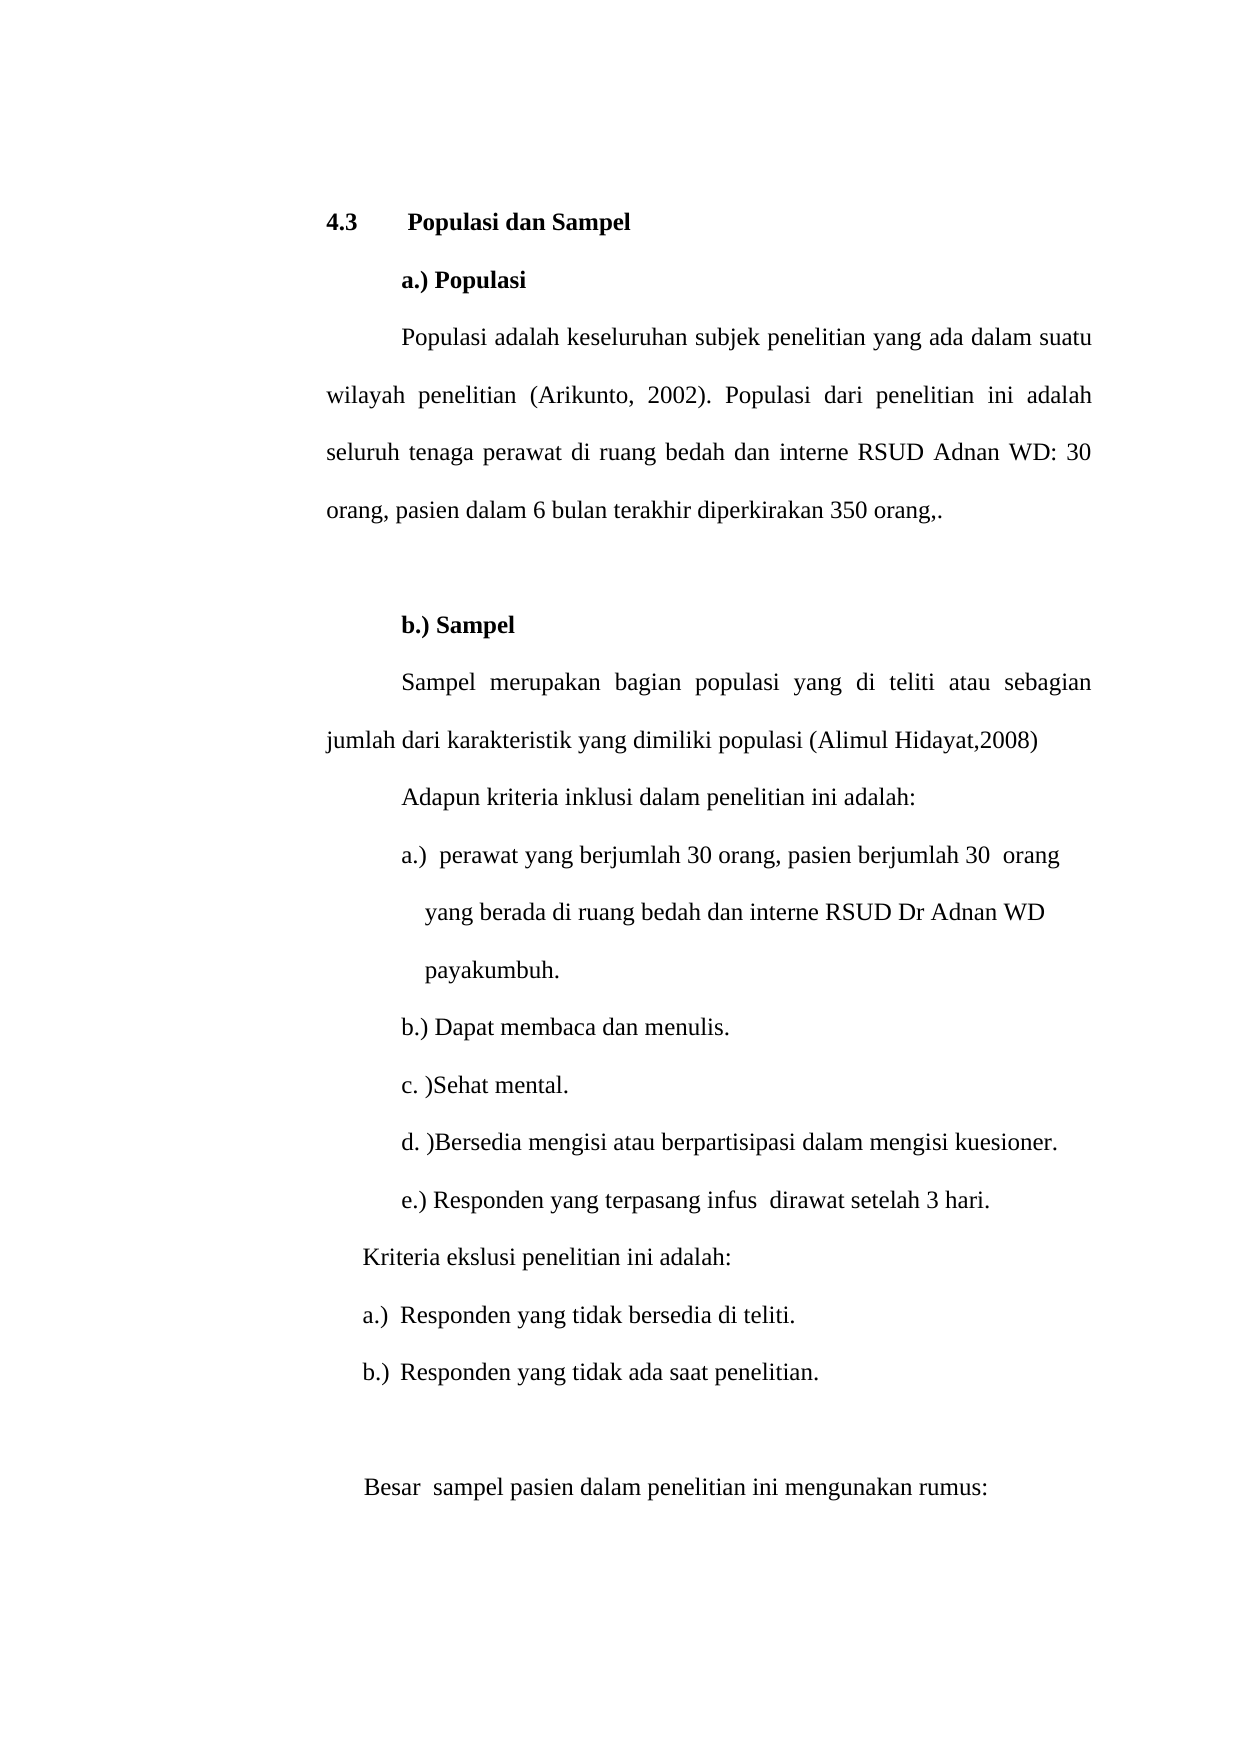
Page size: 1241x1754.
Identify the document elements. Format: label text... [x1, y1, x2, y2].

text c. )Sehat mental. [326, 1070, 1093, 1099]
text b.) Sampel [326, 610, 1093, 639]
text d. )Bersedia mengisi atau berpartisipasi dalam mengisi kuesioner. [326, 1127, 1093, 1156]
list Responden yang tidak ada saat penelitian. [362, 1357, 1093, 1386]
text Sampel merupakan bagian populasi yang di teliti atau sebagian jumlah dari karakteristik yang dimiliki populasi (Alimul Hidayat,2008) [326, 667, 1093, 754]
text Populasi adalah keseluruhan subjek penelitian yang ada dalam suatu wilayah penelitian (Arikunto, 2002). Populasi dari penelitian ini adalah seluruh tenaga perawat di ruang bedah dan interne RSUD Adnan WD: 30 orang, pasien dalam 6 bulan terakhir diperkirakan 350 orang,. [326, 322, 1093, 524]
text a.) perawat yang berjumlah 30 orang, pasien berjumlah 30 orang [401, 840, 1093, 869]
text Kriteria ekslusi penelitian ini adalah: [287, 1242, 1093, 1271]
list Responden yang tidak bersedia di teliti. [362, 1300, 1093, 1329]
text b.) Dapat membaca dan menulis. [326, 1012, 1093, 1041]
text 4.3 Populasi dan Sampel [251, 207, 1093, 236]
list Besar sampel pasien dalam penelitian ini mengunakan rumus: [363, 1472, 1093, 1501]
text e.) Responden yang terpasang infus dirawat setelah 3 hari. [326, 1185, 1093, 1214]
text a.) Populasi [326, 265, 1093, 294]
text Adapun kriteria inklusi dalam penelitian ini adalah: [251, 782, 1093, 811]
text yang berada di ruang bedah dan interne RSUD Dr Adnan WD payakumbuh. [424, 897, 1093, 984]
